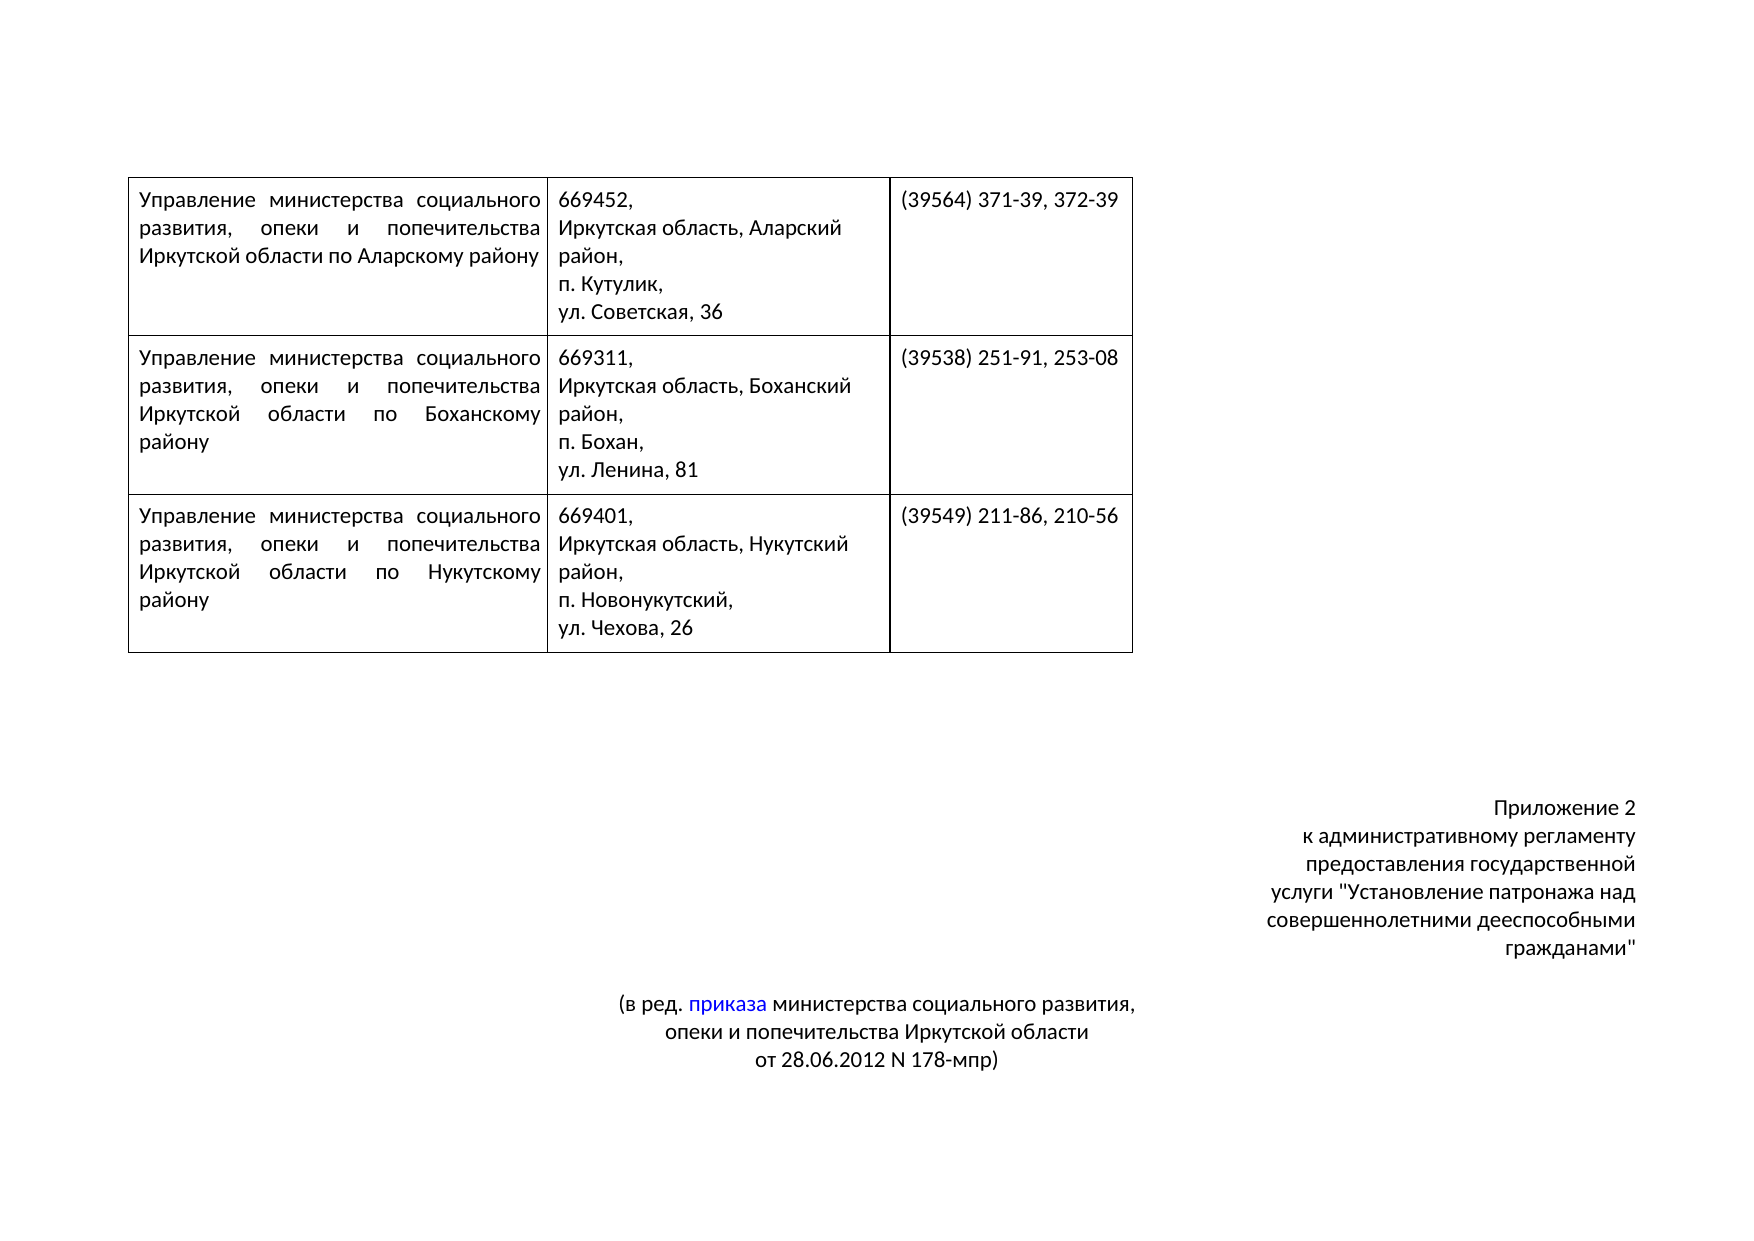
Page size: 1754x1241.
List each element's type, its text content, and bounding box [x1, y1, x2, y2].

text опеки и попечительства Иркутской области [118, 1017, 1636, 1045]
text совершеннолетними дееспособными [118, 905, 1636, 933]
text (в ред. приказа министерства социального развития, [118, 989, 1636, 1017]
text Приложение 2 [118, 793, 1636, 821]
table_cell 669401, Иркутская область, Нукутский район, п. Новонукутский, ул. Чехова, 26 [548, 495, 889, 652]
table_cell 669452, Иркутская область, Аларский район, п. Кутулик, ул. Советская, 36 [548, 178, 889, 335]
table_cell Управление министерства социального развития, опеки и попечительства Иркутской области по Боханскому району [129, 336, 547, 494]
table_cell (39564) 371-39, 372-39 [891, 178, 1132, 335]
table_cell (39549) 211-86, 210-56 [891, 495, 1132, 652]
text от 28.06.2012 N 178-мпр) [118, 1045, 1636, 1073]
table_cell Управление министерства социального развития, опеки и попечительства Иркутской области по Нукутскому району [129, 495, 547, 652]
text гражданами" [118, 933, 1636, 961]
table_cell (39538) 251-91, 253-08 [891, 336, 1132, 494]
text к административному регламенту [118, 821, 1636, 849]
text услуги "Установление патронажа над [118, 877, 1636, 905]
table_cell Управление министерства социального развития, опеки и попечительства Иркутской области по Аларскому району [129, 178, 547, 335]
text предоставления государственной [118, 849, 1636, 877]
table_cell 669311, Иркутская область, Боханский район, п. Бохан, ул. Ленина, 81 [548, 336, 889, 494]
